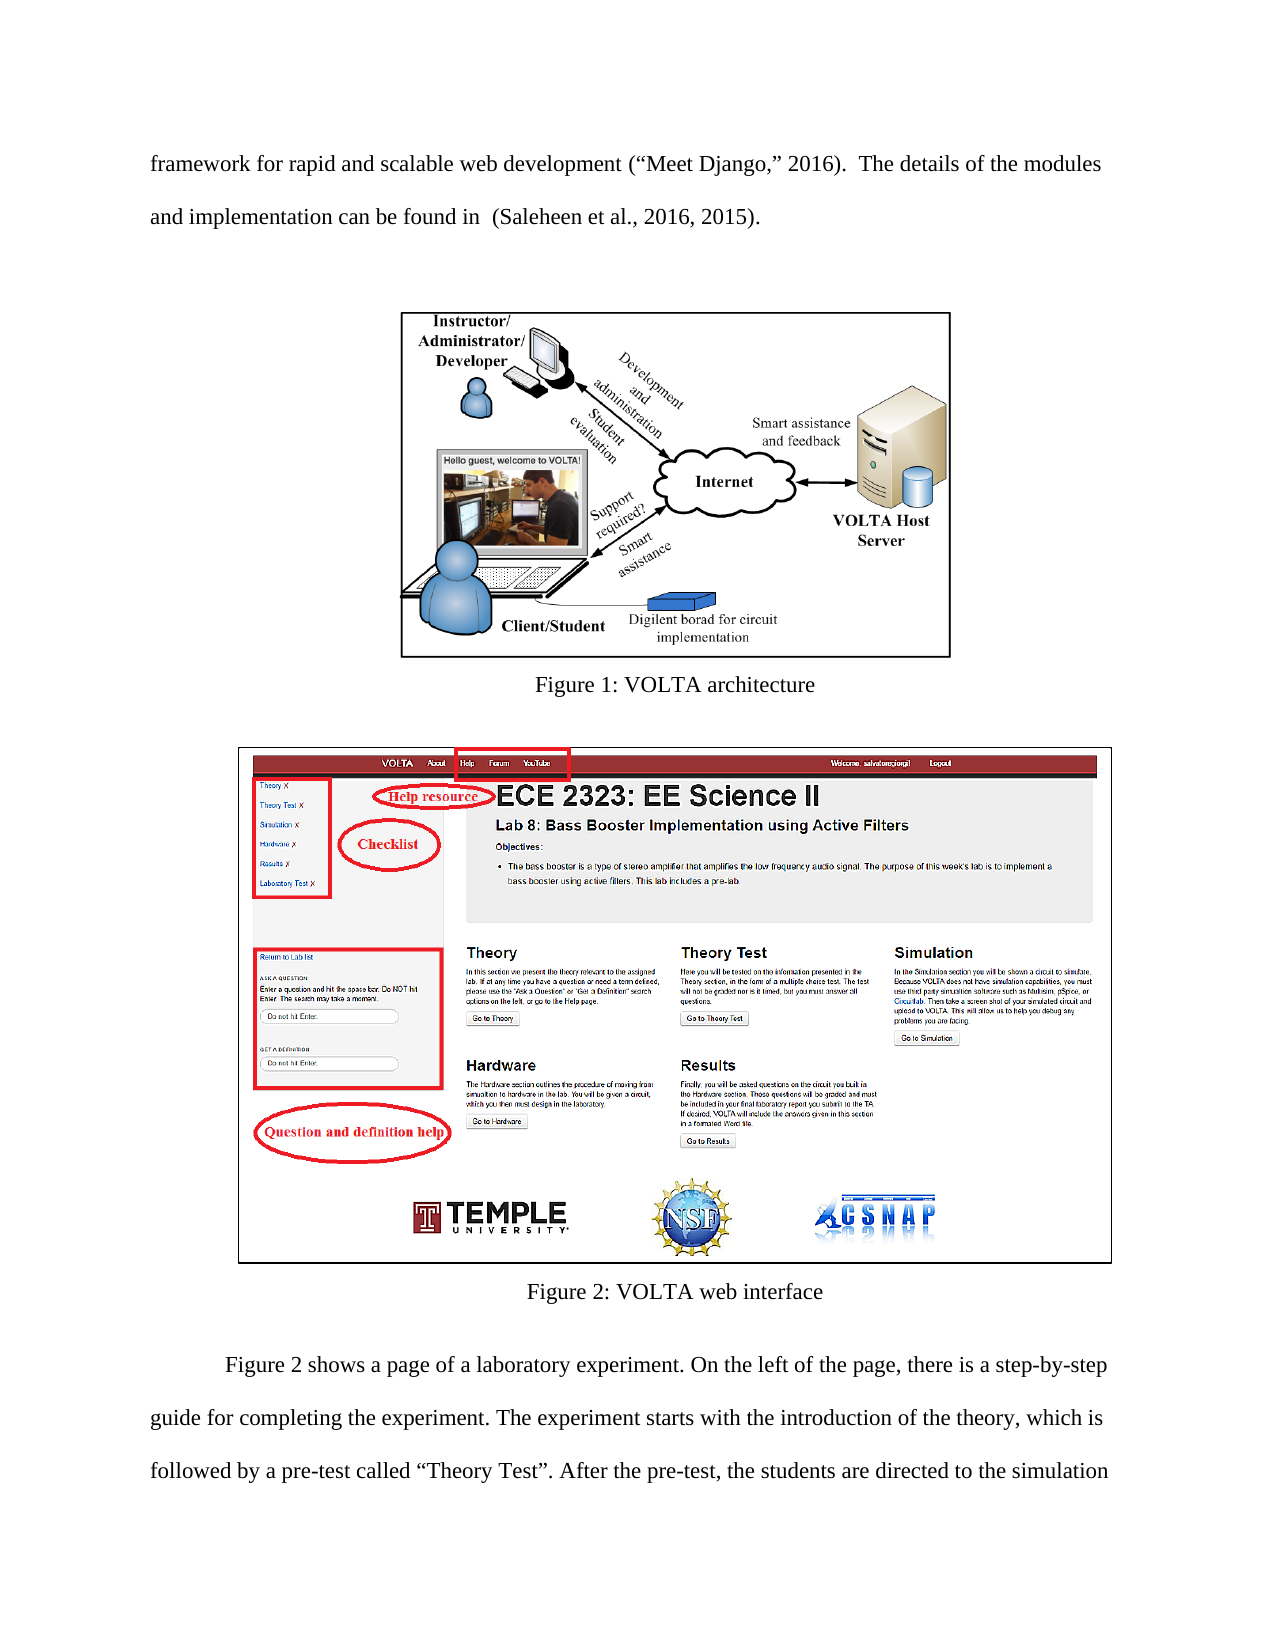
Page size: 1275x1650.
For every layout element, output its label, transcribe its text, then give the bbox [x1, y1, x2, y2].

picture [236, 744, 1115, 1265]
picture [399, 308, 951, 658]
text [150, 1351, 1125, 1483]
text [150, 150, 1125, 229]
